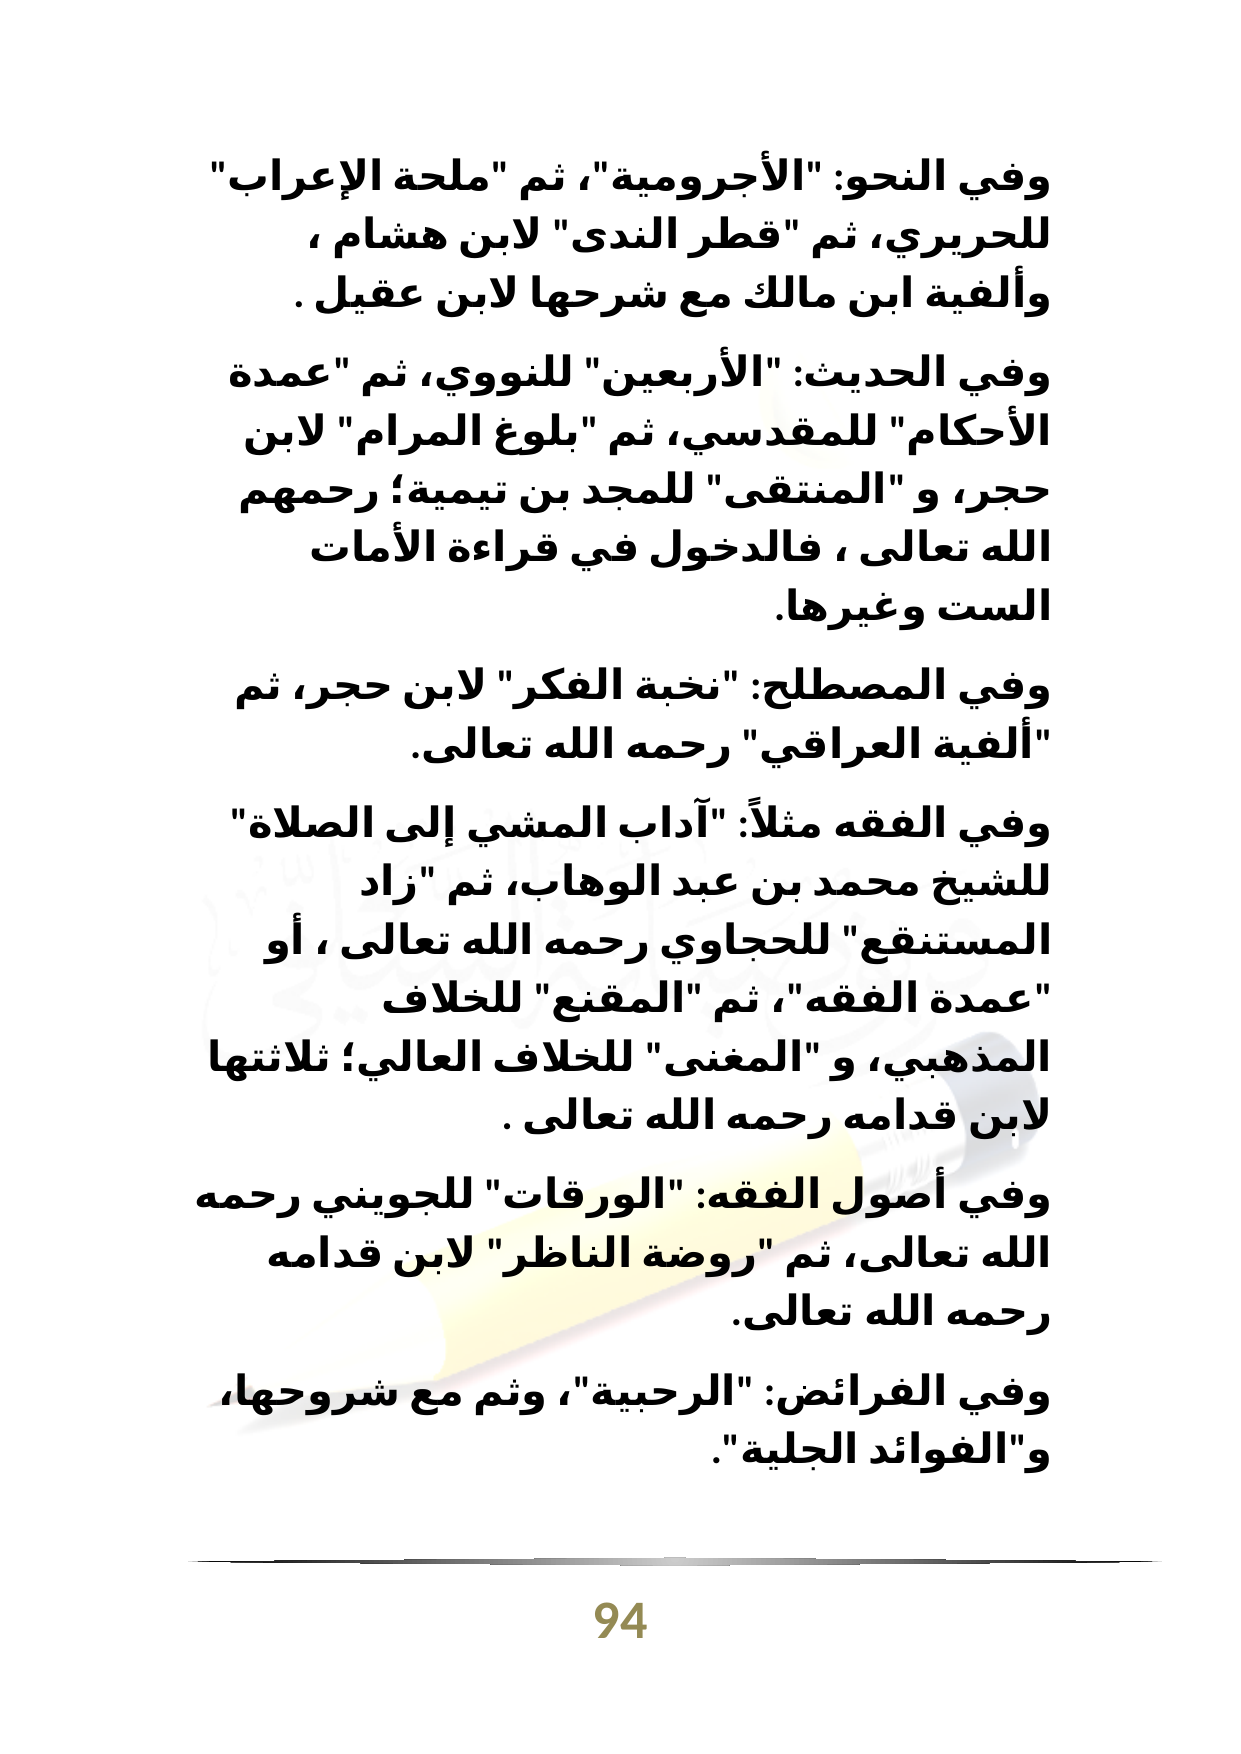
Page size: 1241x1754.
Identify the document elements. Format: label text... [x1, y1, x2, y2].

text وفي الحديث: "الأربعين" للنووي، ثم "عمدة الأحكام" للمقدسي، ثم "بلوغ المرام" لابن حجر، و "المنتقى" للمجد بن تيمية؛ رحمهم الله تعالى ، فالدخول في قراءة الأمات الست وغيرها. [187, 346, 1053, 631]
text وفي الفقه مثلاً: "آداب المشي إلى الصلاة" للشيخ محمد بن عبد الوهاب، ثم "زاد المستنقع" للحجاوي رحمه الله تعالى ، أو "عمدة الفقه"، ثم "المقنع" للخلاف المذهبي، و "المغنى" للخلاف العالي؛ ثلاثتها لابن قدامه رحمه الله تعالى . [187, 797, 1053, 1140]
text وفي النحو: "الأجرومية"، ثم "ملحة الإعراب" للحريري، ثم "قطر الندى" لابن هشام ، وألفية ابن مالك مع شرحها لابن عقيل . [187, 150, 1053, 318]
text وفي الفرائض: "الرحبية"، وثم مع شروحها، و"الفوائد الجلية". [187, 1364, 1053, 1474]
text وفي أصول الفقه: "الورقات" للجويني رحمه الله تعالى، ثم "روضة الناظر" لابن قدامه رحمه الله تعالى. [187, 1168, 1053, 1336]
text وفي المصطلح: "نخبة الفكر" لابن حجر، ثم "ألفية العراقي" رحمه الله تعالى. [187, 659, 1053, 768]
